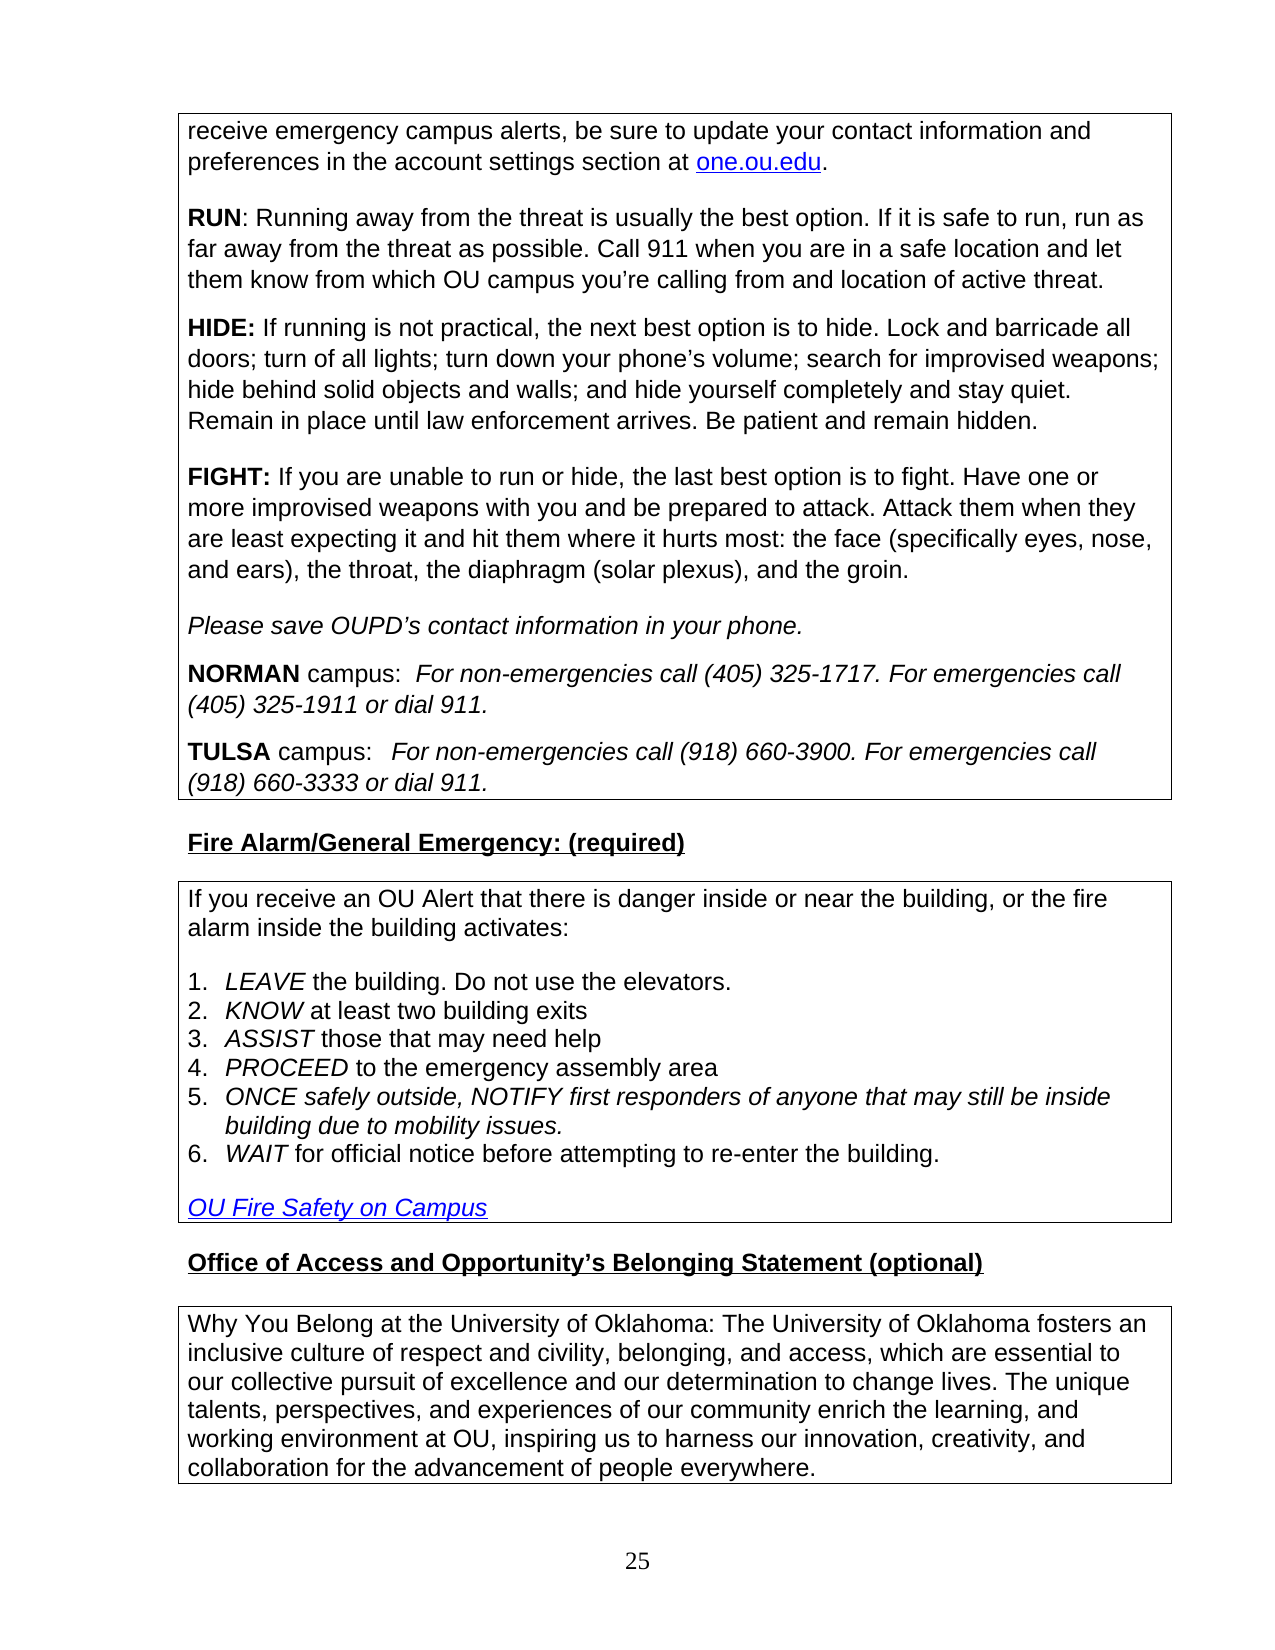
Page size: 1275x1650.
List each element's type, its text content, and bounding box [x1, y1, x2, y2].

list KNOW at least two building exits [179, 992, 1171, 1021]
text HIDE: If running is not practical, the next best option is to hide. Lock and barricade all doors; turn of all lights; turn down your phone’s volume; search for improvised weapons; hide behind solid objects and walls; and hide yourself completely and stay quiet. Remain in place until law enforcement arrives. Be patient and remain hidden. [179, 309, 1171, 434]
list ONCE safely outside, NOTIFY first responders of anyone that may still be inside building due to mobility issues. [179, 1079, 1171, 1136]
list WAIT for official notice before attempting to re-enter the building. [179, 1136, 1171, 1168]
list PROCEED to the emergency assembly area [179, 1050, 1171, 1079]
subtitle Fire Alarm/General Emergency: (required) [187, 827, 1162, 856]
text If you receive an OU Alert that there is danger inside or near the building, or the fire alarm inside the building activates: [179, 882, 1171, 942]
text RUN: Running away from the threat is usually the best option. If it is safe to run, run as far away from the threat as possible. Call 911 when you are in a safe location and let them know from which OU campus you’re calling from and location of active threat. [179, 199, 1171, 293]
text TULSA campus: For non-emergencies call (918) 660-3900. For emergencies call (918) 660-3333 or dial 911. [179, 734, 1171, 799]
text OU Fire Safety on Campus [179, 1190, 1171, 1222]
list LEAVE the building. Do not use the elevators. [179, 964, 1171, 992]
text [179, 114, 1171, 175]
text NORMAN campus: For non-emergencies call (405) 325-1717. For emergencies call (405) 325-1911 or dial 911. [179, 655, 1171, 718]
subtitle Office of Access and Opportunity’s Belonging Statement (optional) [187, 1248, 1162, 1277]
list ASSIST those that may need help [179, 1021, 1171, 1050]
text FIGHT: If you are unable to run or hide, the last best option is to fight. Have one or more improvised weapons with you and be prepared to attack. Attack them when they are least expecting it and hit them where it hurts most: the face (specifically eyes, nose, and ears), the throat, the diaphragm (solar plexus), and the groin. [179, 458, 1171, 583]
text Why You Belong at the University of Oklahoma: The University of Oklahoma fosters an inclusive culture of respect and civility, belonging, and access, which are essential to our collective pursuit of excellence and our determination to change lives. The unique talents, perspectives, and experiences of our community enrich the learning, and working environment at OU, inspiring us to harness our innovation, creativity, and collaboration for the advancement of people everywhere. [179, 1307, 1171, 1483]
text Please save OUPD’s contact information in your phone. [179, 608, 1171, 639]
